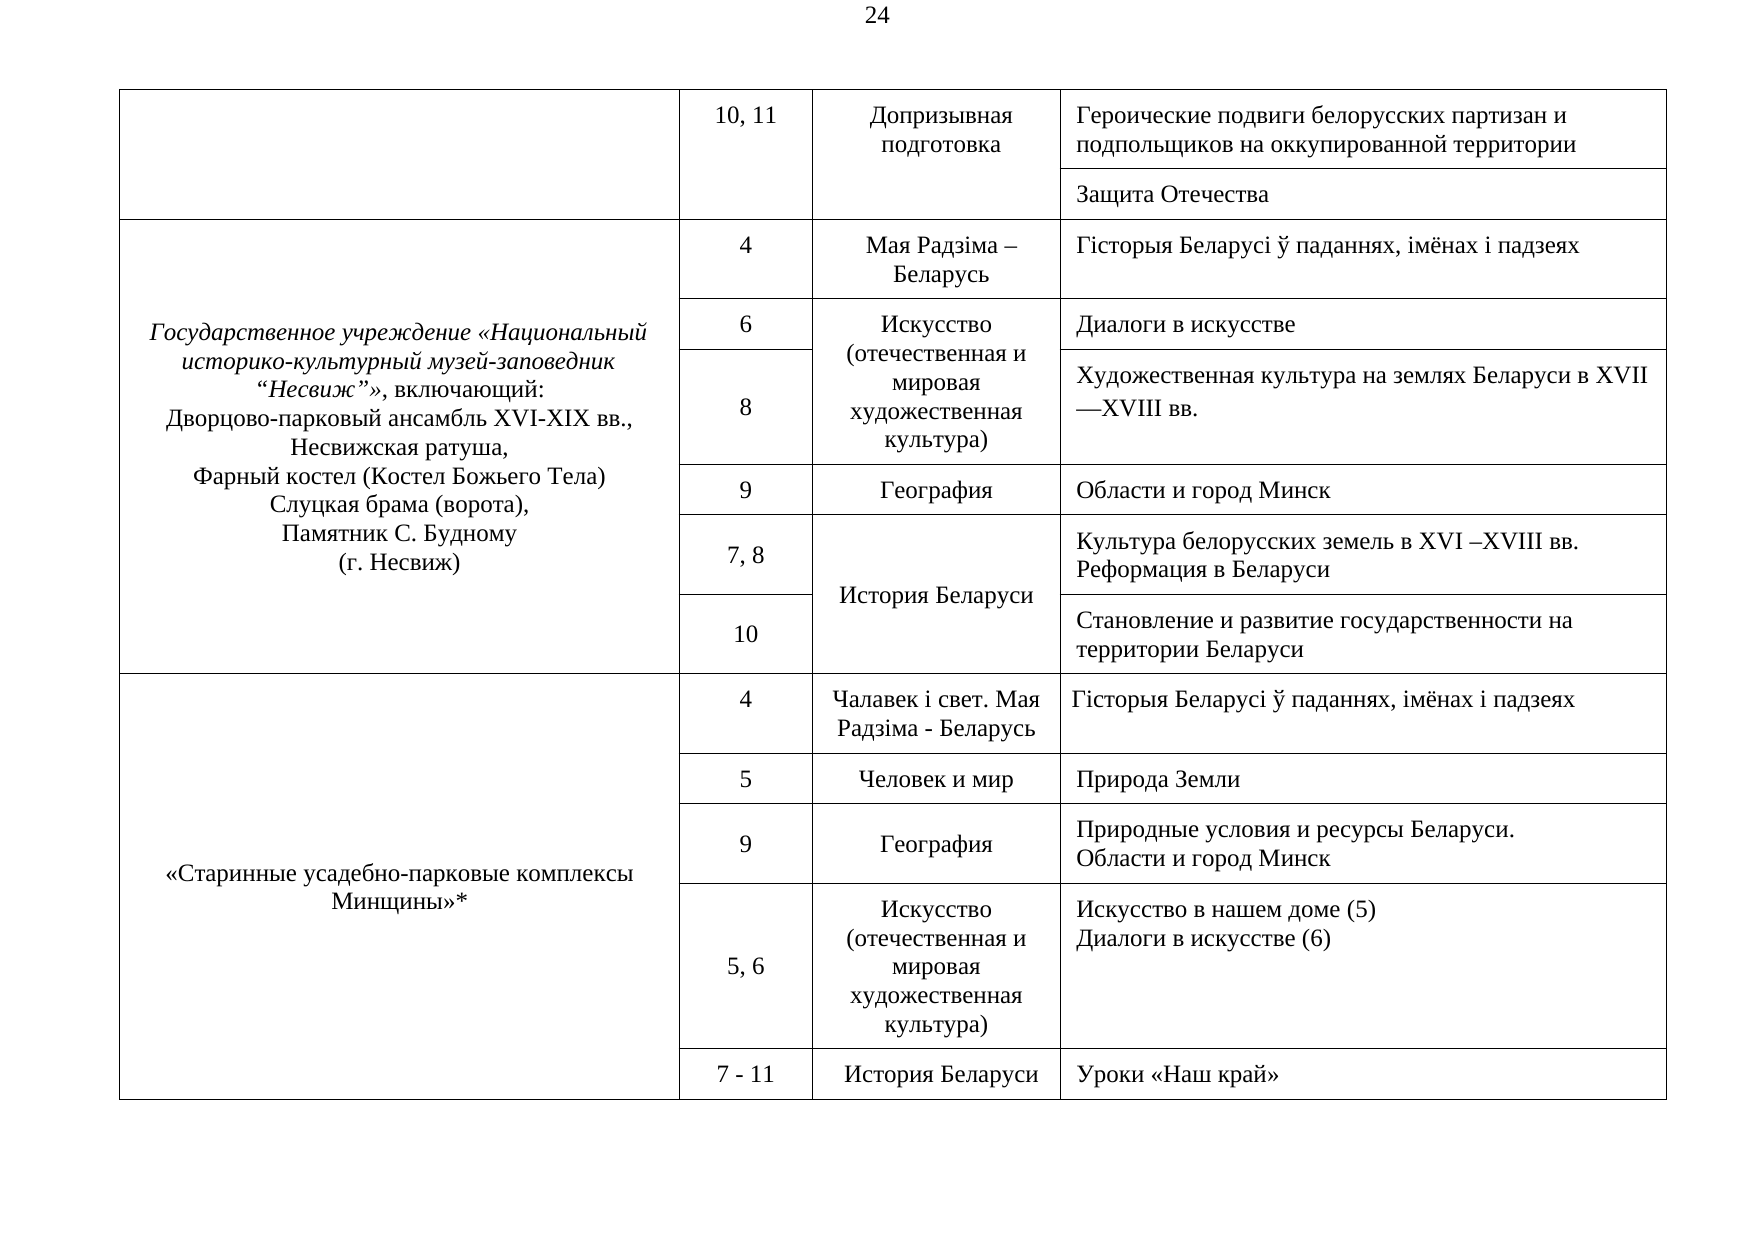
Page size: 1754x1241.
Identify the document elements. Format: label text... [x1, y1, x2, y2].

table_cell География [813, 804, 1060, 882]
table_cell «Старинные усадебно-парковые комплексы Минщины»* [120, 674, 679, 1099]
table_cell 5, 6 [680, 884, 812, 1048]
table_cell Мая Радзіма – Беларусь [813, 220, 1060, 298]
table_cell Искусство (отечественная и мировая художественная культура) [813, 299, 1060, 464]
table_cell Защита Отечества [1061, 169, 1666, 219]
table_cell 9 [680, 465, 812, 514]
table_cell 4 [680, 674, 812, 752]
table_cell 5 [680, 754, 812, 803]
table_cell Чалавек і свет. Мая Радзіма - Беларусь [813, 674, 1060, 752]
table_cell 10, 11 [680, 90, 812, 219]
table_cell Искусство в нашем доме (5) Диалоги в искусстве (6) [1061, 884, 1666, 1048]
table_cell Допризывная подготовка [813, 90, 1060, 219]
table_cell Гісторыя Беларусі ў паданнях, імёнах і падзеях [1061, 220, 1666, 298]
table_cell История Беларуси [813, 515, 1060, 673]
table_cell Человек и мир [813, 754, 1060, 803]
table_cell Героические подвиги белорусских партизан и подпольщиков на оккупированной территории [1061, 90, 1666, 168]
table_cell Области и город Минск [1061, 465, 1666, 514]
table_cell 10 [680, 595, 812, 673]
table_cell Культура белорусских земель в XVI –XVIII вв. Реформация в Беларуси [1061, 515, 1666, 594]
table_cell 4 [680, 220, 812, 298]
table_cell Становление и развитие государственности на территории Беларуси [1061, 595, 1666, 673]
table_cell География [813, 465, 1060, 514]
table_cell Природа Земли [1061, 754, 1666, 803]
table_cell Уроки «Наш край» [1061, 1049, 1666, 1099]
table_cell Художественная культура на землях Беларуси в XVII—XVIII вв. [1061, 350, 1666, 464]
table_cell Государственное учреждение «Национальный историко-культурный музей-заповедник “Несвиж”», включающий: Дворцово-парковый ансамбль XVI-XIX вв., Несвижская ратуша, Фарный костел (Костел Божьего Тела) Слуцкая брама (ворота), Памятник С. Будному (г. Несвиж) [120, 220, 679, 673]
table_cell Гісторыя Беларусі ў паданнях, імёнах і падзеях [1061, 674, 1666, 752]
table_cell Диалоги в искусстве [1061, 299, 1666, 349]
table_cell 7, 8 [680, 515, 812, 594]
table_cell 8 [680, 350, 812, 464]
table_cell Природные условия и ресурсы Беларуси. Области и город Минск [1061, 804, 1666, 882]
table_cell История Беларуси [813, 1049, 1060, 1099]
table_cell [813, 884, 1060, 1048]
table_cell 9 [680, 804, 812, 882]
table_cell 6 [680, 299, 812, 349]
table_cell 7 - 11 [680, 1049, 812, 1099]
